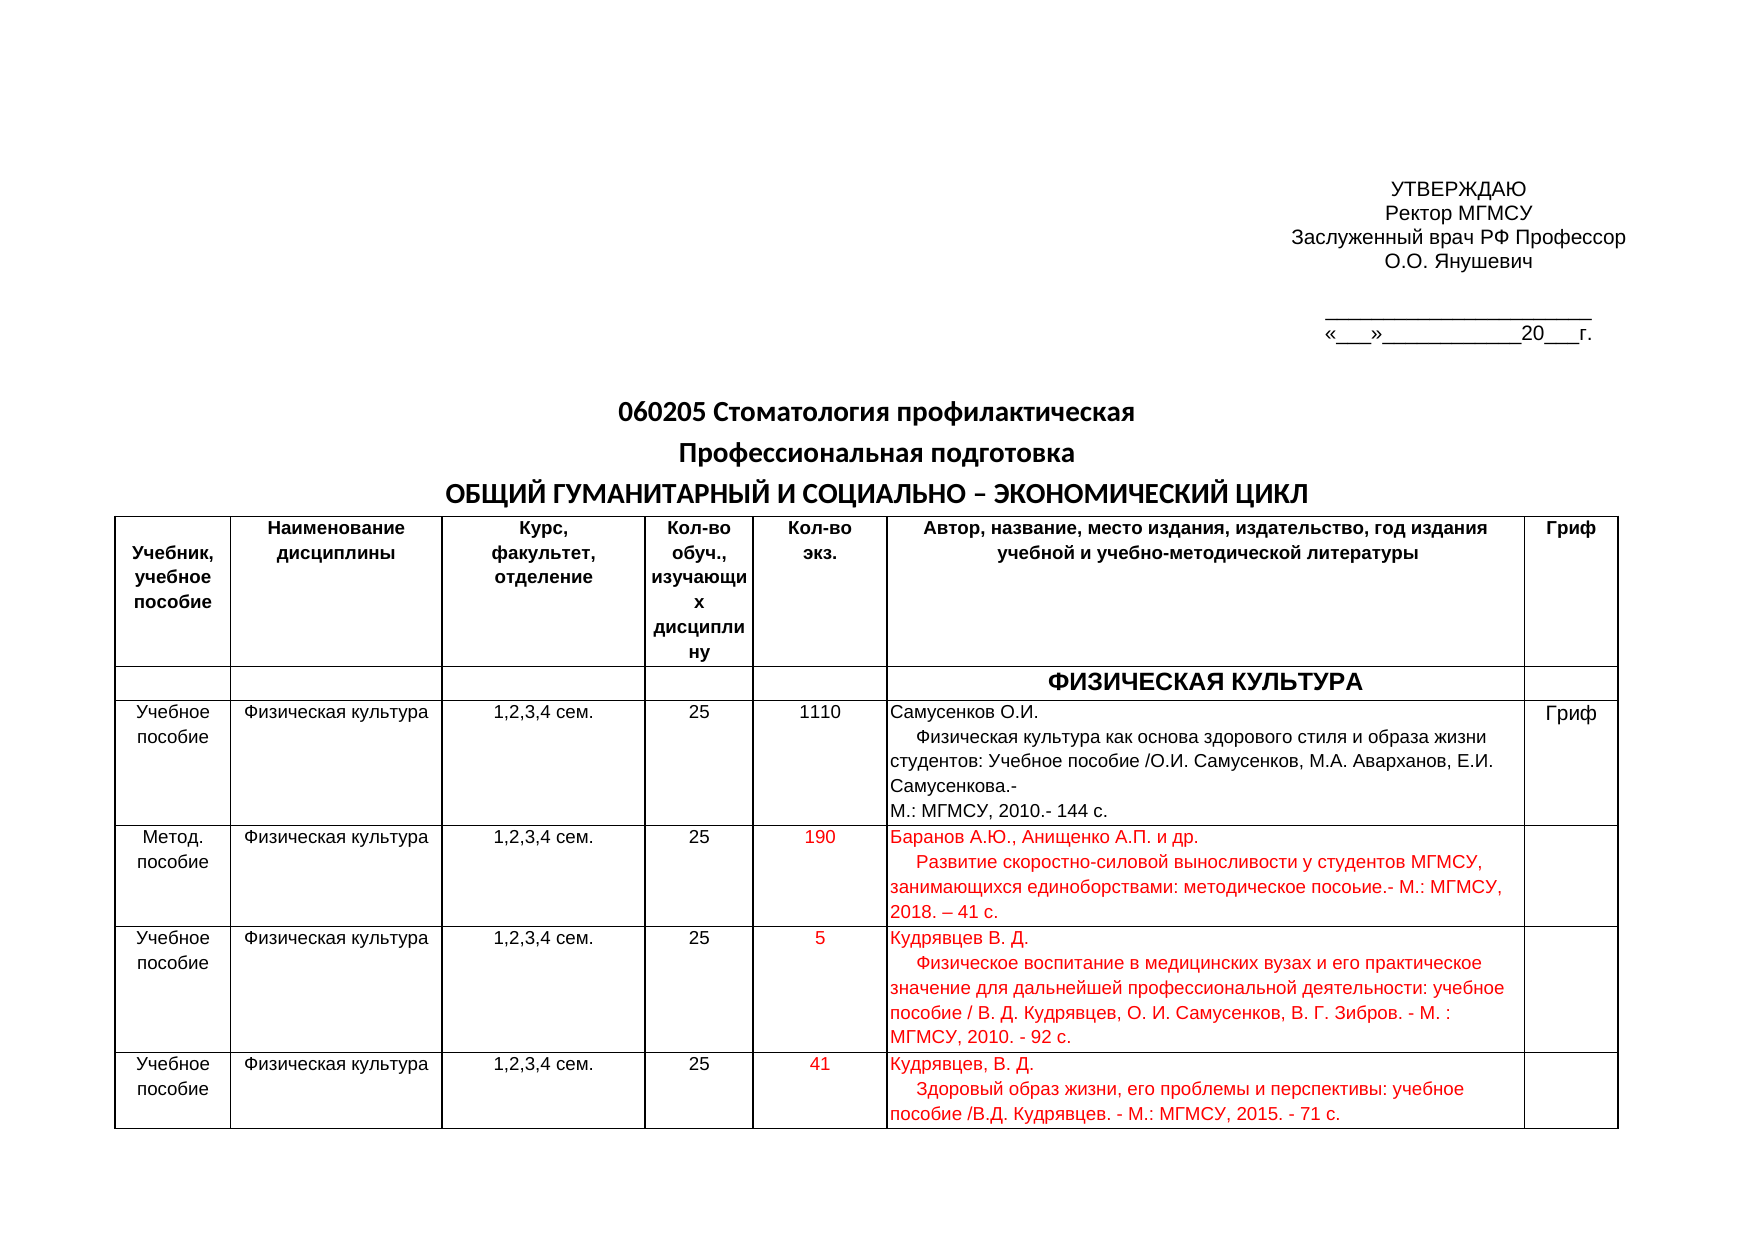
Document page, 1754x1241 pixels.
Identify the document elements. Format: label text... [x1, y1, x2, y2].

table_cell Физическая культура [231, 1053, 441, 1128]
table_cell [1525, 927, 1617, 1052]
table_cell Кудрявцев, В. Д. Здоровый образ жизни, его проблемы и перспективы: учебное пособие /В.Д. Кудрявцев. - М.: МГМСУ, 2015. - 71 с. [888, 1053, 1524, 1128]
table_cell 190 [754, 826, 886, 926]
table_cell 1,2,3,4 сем. [443, 701, 644, 825]
table_cell Учебное пособие [116, 1053, 230, 1128]
table_header Гриф [1525, 517, 1617, 666]
table_header Кол-во экз. [754, 517, 886, 666]
table_cell [754, 667, 886, 700]
table_cell 25 [646, 826, 752, 926]
table_cell 25 [646, 1053, 752, 1128]
table_cell 25 [646, 927, 752, 1052]
table_cell Учебное пособие [116, 701, 230, 825]
text Профессиональная подготовка [118, 434, 1636, 469]
table_cell 1110 [754, 701, 886, 825]
table_header УТВЕРЖДАЮ Ректор МГМСУ Заслуженный врач РФ Профессор О.О. Янушевич _______________________ «___»____________20___г. [1270, 177, 1647, 393]
table_header Автор, название, место издания, издательство, год издания учебной и учебно-методической литературы [888, 517, 1524, 666]
table_cell Гриф [1525, 701, 1617, 825]
table_cell Физическая культура [231, 927, 441, 1052]
table_header Курс, факультет, отделение [443, 517, 644, 666]
table_cell [1525, 1053, 1617, 1128]
table_cell Баранов А.Ю., Анищенко А.П. и др. Развитие скоростно-силовой выносливости у студентов МГМСУ, занимающихся единоборствами: методическое посоьие.- М.: МГМСУ, 2018. – 41 с. [888, 826, 1524, 926]
table_cell Самусенков О.И. Физическая культура как основа здорового стиля и образа жизни студентов: Учебное пособие /О.И. Самусенков, М.А. Аварханов, Е.И. Самусенкова.- М.: МГМСУ, 2010.- 144 с. [888, 701, 1524, 825]
table_cell 1,2,3,4 сем. [443, 927, 644, 1052]
table_cell Учебное пособие [116, 927, 230, 1052]
text 060205 Стоматология профилактическая [118, 393, 1636, 428]
table_cell 25 [646, 701, 752, 825]
table_cell Физическая культура [231, 826, 441, 926]
table_cell Метод. пособие [116, 826, 230, 926]
table_cell Физическая культура [231, 701, 441, 825]
table_cell [1525, 826, 1617, 926]
table_cell ФИЗИЧЕСКАЯ КУЛЬТУРА [888, 667, 1524, 700]
table_cell [116, 667, 230, 700]
text ОБЩИЙ ГУМАНИТАРНЫЙ И СОЦИАЛЬНО – ЭКОНОМИЧЕСКИЙ ЦИКЛ [118, 475, 1636, 510]
table_cell Кудрявцев В. Д. Физическое воспитание в медицинских вузах и его практическое значение для дальнейшей профессиональной деятельности: учебное пособие / В. Д. Кудрявцев, О. И. Самусенков, В. Г. Зибров. - М. : МГМСУ, 2010. - 92 с. [888, 927, 1524, 1052]
table_cell 1,2,3,4 сем. [443, 826, 644, 926]
table_header Наименование дисциплины [231, 517, 441, 666]
table_cell 1,2,3,4 сем. [443, 1053, 644, 1128]
table_cell [646, 667, 752, 700]
table_cell 5 [754, 927, 886, 1052]
table_cell [443, 667, 644, 700]
table_header Учебник, учебное пособие [116, 517, 230, 666]
table_cell [1525, 667, 1617, 700]
table_cell 41 [754, 1053, 886, 1128]
table_header Кол-во обуч., изучающих дисциплину [646, 517, 752, 666]
table_cell [231, 667, 441, 700]
